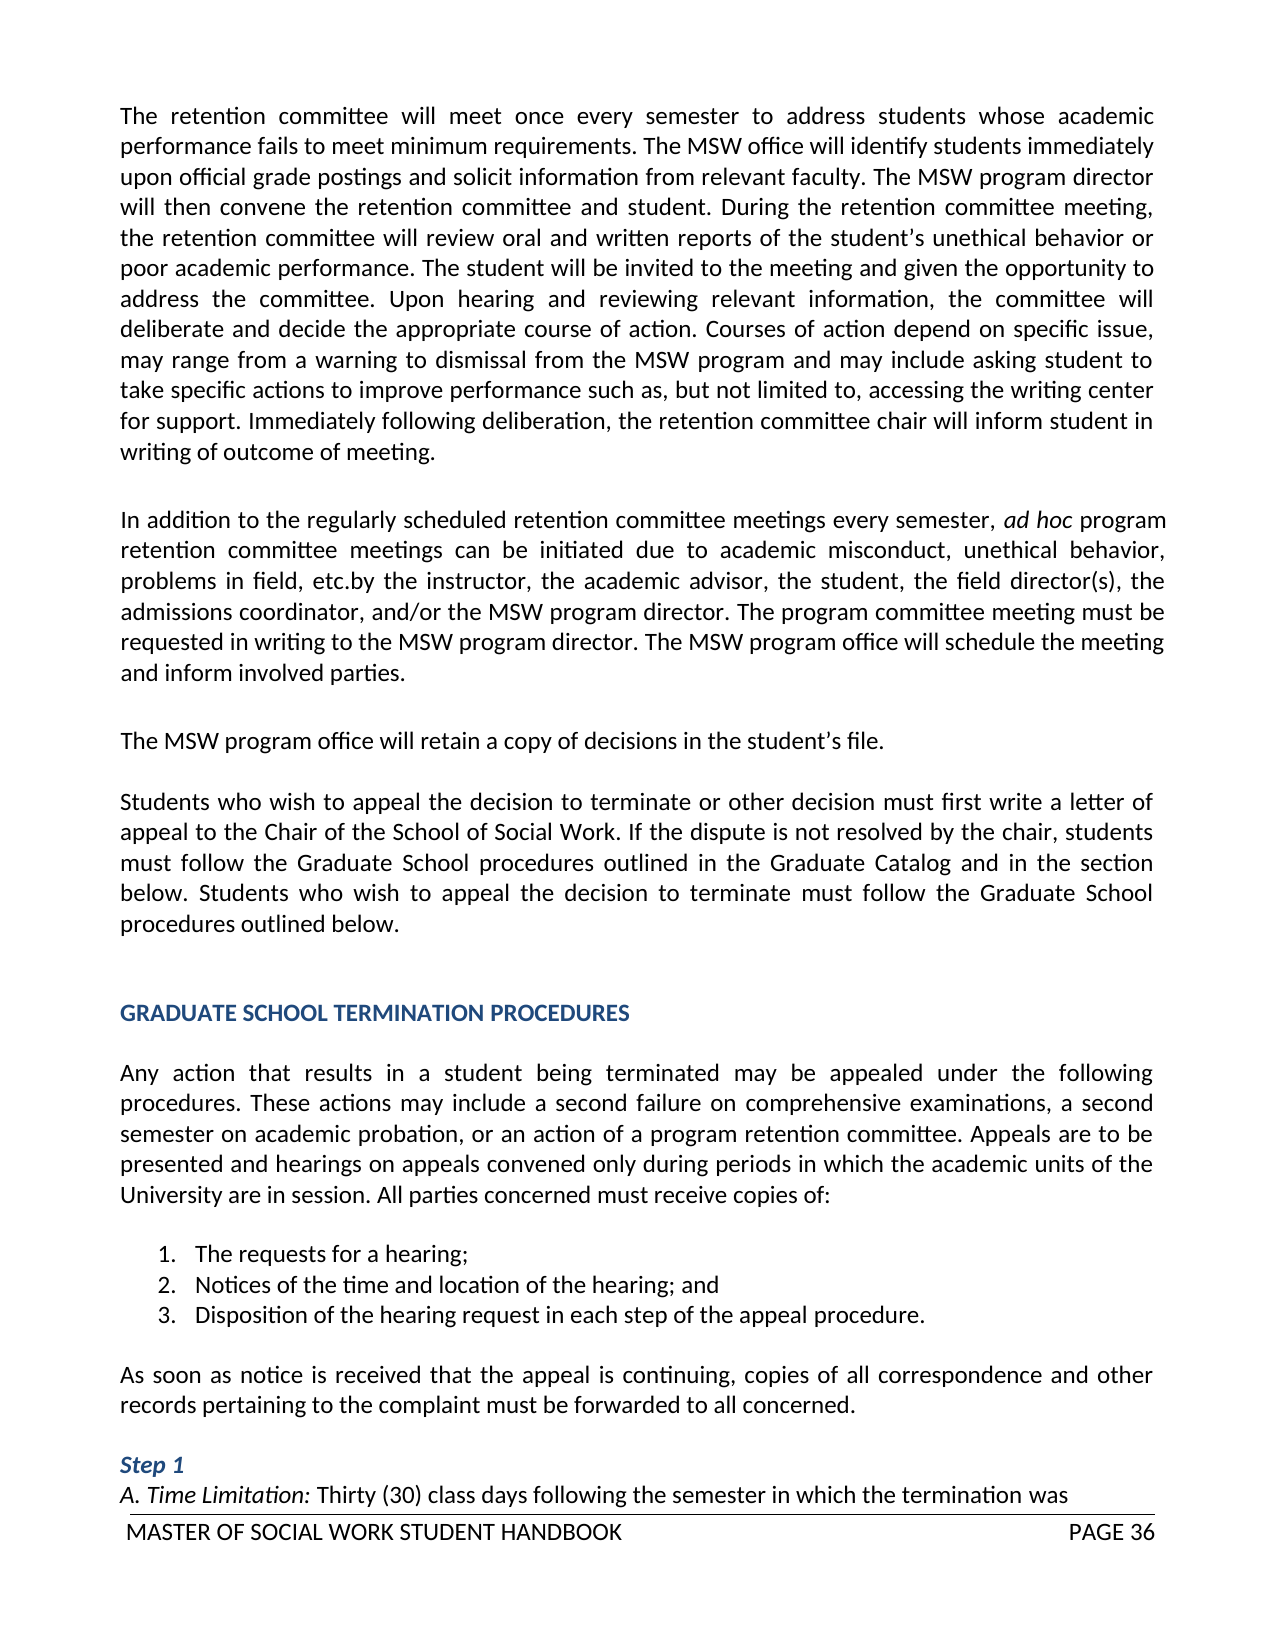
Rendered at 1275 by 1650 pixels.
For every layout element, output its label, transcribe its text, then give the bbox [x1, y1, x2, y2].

list The requests for a hearing; [157, 1238, 1167, 1269]
list Notices of the time and location of the hearing; and [157, 1269, 1167, 1299]
subtitle Step 1 [120, 1449, 1167, 1480]
text Students who wish to appeal the decision to terminate or other decision must first write a letter of appeal to the Chair of the School of Social Work. If the dispute is not resolved by the chair, students must follow the Graduate School procedures outlined in the Graduate Catalog and in the section below. Students who wish to appeal the decision to terminate must follow the Graduate School procedures outlined below. [120, 786, 1155, 939]
text As soon as notice is received that the appeal is continuing, copies of all correspondence and other records pertaining to the complaint must be forwarded to all concerned. [120, 1359, 1155, 1420]
subtitle GRADUATE SCHOOL TERMINATION PROCEDURES [120, 997, 1167, 1027]
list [120, 1480, 1069, 1510]
list Disposition of the hearing request in each step of the appeal procedure. [157, 1299, 1167, 1330]
text Any action that results in a student being terminated may be appealed under the following procedures. These actions may include a second failure on comprehensive examinations, a second semester on academic probation, or an action of a program retention committee. Appeals are to be presented and hearings on appeals convened only during periods in which the academic units of the University are in session. All parties concerned must receive copies of: [120, 1057, 1155, 1209]
subtitle The MSW program office will retain a copy of decisions in the student’s file. [120, 725, 1167, 756]
text The retention committee will meet once every semester to address students whose academic performance fails to meet minimum requirements. The MSW office will identify students immediately upon official grade postings and solicit information from relevant faculty. The MSW program director will then convene the retention committee and student. During the retention committee meeting, the retention committee will review oral and written reports of the student’s unethical behavior or poor academic performance. The student will be invited to the meeting and given the opportunity to address the committee. Upon hearing and reviewing relevant information, the committee will deliberate and decide the appropriate course of action. Courses of action depend on specific issue, may range from a warning to dismissal from the MSW program and may include asking student to take specific actions to improve performance such as, but not limited to, accessing the writing center for support. Immediately following deliberation, the retention committee chair will inform student in writing of outcome of meeting. [120, 100, 1155, 466]
subtitle In addition to the regularly scheduled retention committee meetings every semester, ad hoc program retention committee meetings can be initiated due to academic misconduct, unethical behavior, problems in field, etc.by the instructor, the academic advisor, the student, the field director(s), the admissions coordinator, and/or the MSW program director. The program committee meeting must be requested in writing to the MSW program director. The MSW program office will schedule the meeting and inform involved parties. [120, 504, 1167, 687]
